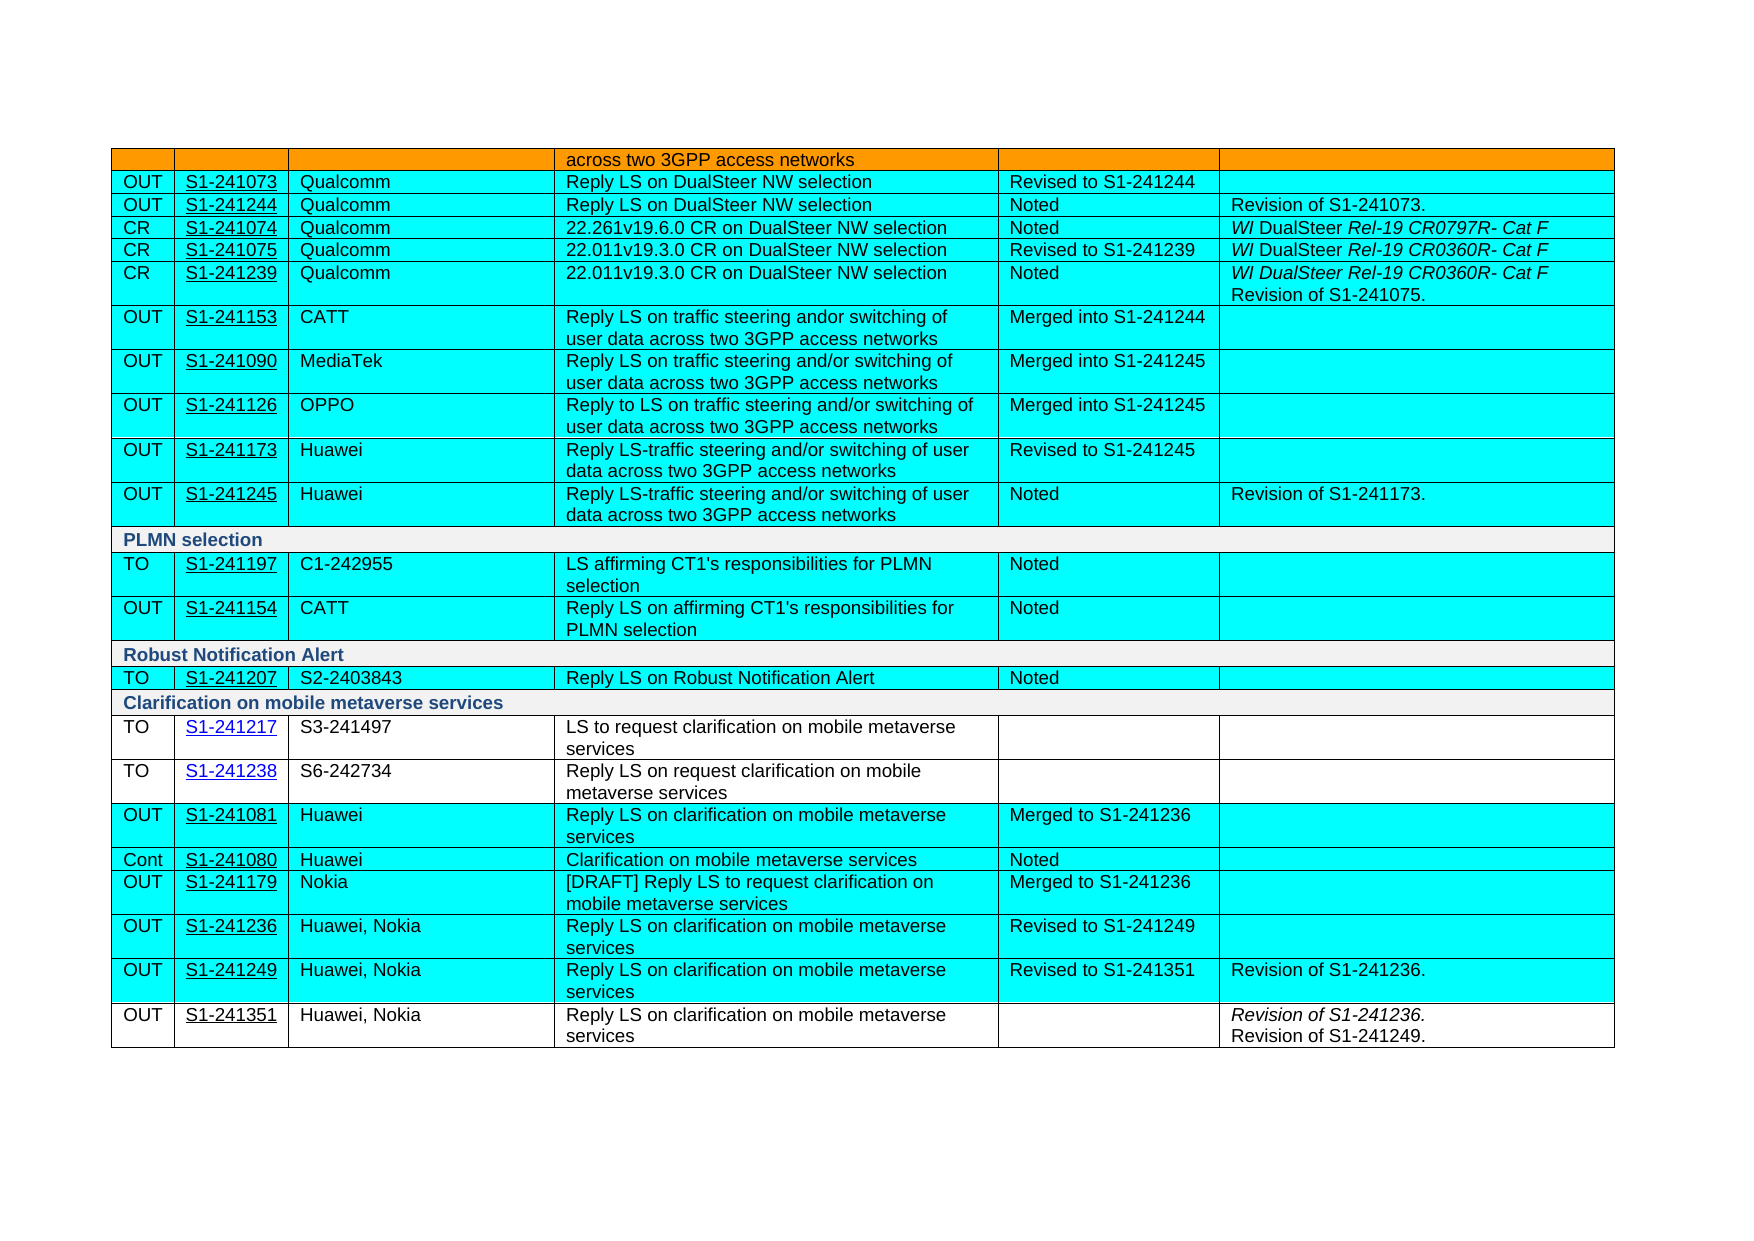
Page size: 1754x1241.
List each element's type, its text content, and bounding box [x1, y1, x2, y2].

table_cell S1-241081 [175, 804, 288, 847]
table_cell OUT [112, 1004, 174, 1047]
table_cell Qualcomm [289, 262, 554, 305]
table_cell CR [112, 239, 174, 261]
table_cell 22.011v19.3.0 CR on DualSteer NW selection [555, 262, 998, 305]
table_cell Noted [999, 483, 1219, 526]
table_cell OUT [112, 804, 174, 847]
table_cell S2-2403670 [289, 149, 554, 170]
table_cell [1220, 760, 1614, 803]
table_cell Revision of S1-241236. Revision of S1-241249. [1220, 1004, 1614, 1047]
table_cell [1220, 597, 1614, 640]
table_cell S1-241179 [175, 871, 288, 914]
table_cell OUT [112, 871, 174, 914]
table_cell [1220, 350, 1614, 393]
table_cell Reply LS-traffic steering and/or switching of user data across two 3GPP access networks [555, 483, 998, 526]
table_cell [999, 1004, 1219, 1047]
table_cell S3-241497 [289, 716, 554, 759]
table_cell Noted [999, 262, 1219, 305]
table_cell Reply LS-traffic steering and/or switching of user data across two 3GPP access networks [555, 439, 998, 482]
table_cell S1-241074 [175, 217, 288, 238]
table_cell [1220, 171, 1614, 193]
table_cell Postponed [999, 149, 1219, 170]
table_cell Qualcomm [289, 171, 554, 193]
table_cell Merged to S1-241236 [999, 804, 1219, 847]
table_cell Qualcomm [289, 239, 554, 261]
table_cell Merged to S1-241236 [999, 871, 1219, 914]
table_cell 22.261v19.6.0 CR on DualSteer NW selection [555, 217, 998, 238]
table_cell Cont [112, 848, 174, 870]
table_cell Noted [999, 194, 1219, 216]
table_cell WI DualSteer Rel-19 CR0360R- Cat F Revision of S1-241075. [1220, 262, 1614, 305]
table_cell [1220, 871, 1614, 914]
table_cell Huawei [289, 804, 554, 847]
table_cell Reply LS on request clarification on mobile metaverse services [555, 760, 998, 803]
table_cell OPPO [289, 394, 554, 437]
table_cell Clarification on mobile metaverse services [112, 690, 1614, 715]
table_cell TO [112, 716, 174, 759]
table_cell Huawei [289, 439, 554, 482]
table_cell Reply to LS on traffic steering and/or switching of user data across two 3GPP access networks [555, 394, 998, 437]
table_cell CR [112, 217, 174, 238]
table_cell S1-241126 [175, 394, 288, 437]
table_cell LS affirming CT1's responsibilities for PLMN selection [555, 553, 998, 596]
table_cell S1-241207 [175, 667, 288, 689]
table_cell Revised to S1-241351 [999, 959, 1219, 1002]
table_cell TO [112, 149, 174, 170]
table_cell S1-241073 [175, 171, 288, 193]
table_cell Qualcomm [289, 194, 554, 216]
table_cell WI Rel-19 CR0797R- Cat F [1220, 217, 1614, 238]
table_cell 22.011v19.3.0 CR on DualSteer NW selection [555, 239, 998, 261]
table_cell Huawei, Nokia [289, 959, 554, 1002]
table_cell OUT [112, 171, 174, 193]
table_cell [DRAFT] Reply LS to request clarification on mobile metaverse services [555, 871, 998, 914]
table_cell Clarification on mobile metaverse services [555, 848, 998, 870]
table_cell Merged into S1-241245 [999, 350, 1219, 393]
table_cell CATT [289, 306, 554, 349]
table_cell PLMN selection [112, 527, 1614, 552]
table_cell S1-241197 [175, 553, 288, 596]
table_cell Robust Notification Alert [112, 641, 1614, 666]
table_cell [1220, 915, 1614, 958]
table_cell OUT [112, 439, 174, 482]
table_cell LS to request clarification on mobile metaverse services [555, 716, 998, 759]
table_cell Qualcomm [289, 217, 554, 238]
table_cell S1-241080 [175, 848, 288, 870]
table_cell S1-241075 [175, 239, 288, 261]
table_cell OUT [112, 597, 174, 640]
table_cell OUT [112, 483, 174, 526]
table_cell S2-2403843 [289, 667, 554, 689]
table_cell [1220, 716, 1614, 759]
table_cell S1-241236 [175, 915, 288, 958]
table_cell Reply LS on DualSteer NW selection [555, 194, 998, 216]
table_cell Reply LS on traffic steering and/or switching of user data across two 3GPP access networks [555, 350, 998, 393]
table_cell S1-241239 [175, 262, 288, 305]
table_cell Reply LS on clarification on mobile metaverse services [555, 959, 998, 1002]
table_cell [999, 760, 1219, 803]
table_cell Noted [999, 848, 1219, 870]
table_cell Merged into S1-241245 [999, 394, 1219, 437]
table_cell [1220, 667, 1614, 689]
table_cell Reply LS on Robust Notification Alert [555, 667, 998, 689]
table_cell S1-241173 [175, 439, 288, 482]
table_cell CR [112, 262, 174, 305]
table_cell WI Rel-19 CR0360R- Cat F [1220, 239, 1614, 261]
table_cell Reply LS on DualSteer NW selection [555, 171, 998, 193]
table_cell Noted [999, 217, 1219, 238]
table_cell S1-241153 [175, 306, 288, 349]
table_cell S1-241351 [175, 1004, 288, 1047]
table_cell OUT [112, 915, 174, 958]
table_cell [1220, 553, 1614, 596]
table_cell S1-241245 [175, 483, 288, 526]
table_cell Nokia [289, 871, 554, 914]
table_cell Noted [999, 597, 1219, 640]
table_cell OUT [112, 959, 174, 1002]
table_cell TO [112, 553, 174, 596]
table_cell TO [112, 760, 174, 803]
table_cell [1220, 394, 1614, 437]
table_cell CATT [289, 597, 554, 640]
table_cell Revision of S1-241236. [1220, 959, 1614, 1002]
table_cell OUT [112, 394, 174, 437]
table_cell S1-241217 [175, 716, 288, 759]
table_cell [1220, 804, 1614, 847]
table_cell Reply LS on clarification on mobile metaverse services [555, 915, 998, 958]
table_cell [999, 716, 1219, 759]
table_cell Revision of S1-241173. [1220, 483, 1614, 526]
table_cell Revised to S1-241249 [999, 915, 1219, 958]
table_cell S1-241249 [175, 959, 288, 1002]
table_cell S1-241154 [175, 597, 288, 640]
table_cell Huawei, Nokia [289, 1004, 554, 1047]
table_cell OUT [112, 306, 174, 349]
table_cell Huawei, Nokia [289, 915, 554, 958]
table_cell Merged into S1-241244 [999, 306, 1219, 349]
table_cell [1220, 848, 1614, 870]
table_cell [1220, 306, 1614, 349]
table_cell TO [112, 667, 174, 689]
table_cell Revised to S1-241244 [999, 171, 1219, 193]
table_cell Reply LS on clarification on mobile metaverse services [555, 804, 998, 847]
table_cell [1220, 149, 1614, 170]
table_cell Huawei [289, 483, 554, 526]
table_cell S1-241238 [175, 760, 288, 803]
table_cell Revision of S1-241073. [1220, 194, 1614, 216]
table_cell Noted [999, 667, 1219, 689]
table_cell Reply LS on traffic steering andor switching of user data across two 3GPP access networks [555, 306, 998, 349]
table_cell OUT [112, 194, 174, 216]
table_cell S1-241205 [175, 149, 288, 170]
table_cell S1-241244 [175, 194, 288, 216]
table_cell OUT [112, 350, 174, 393]
table_cell Noted [999, 553, 1219, 596]
table_cell Huawei [289, 848, 554, 870]
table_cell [555, 149, 998, 170]
table_cell [1220, 439, 1614, 482]
table_cell S6-242734 [289, 760, 554, 803]
table_cell C1-242955 [289, 553, 554, 596]
table_cell Revised to S1-241239 [999, 239, 1219, 261]
table_cell Reply LS on clarification on mobile metaverse services [555, 1004, 998, 1047]
table_cell MediaTek [289, 350, 554, 393]
table_cell Revised to S1-241245 [999, 439, 1219, 482]
table_cell Reply LS on affirming CT1's responsibilities for PLMN selection [555, 597, 998, 640]
table_cell S1-241090 [175, 350, 288, 393]
